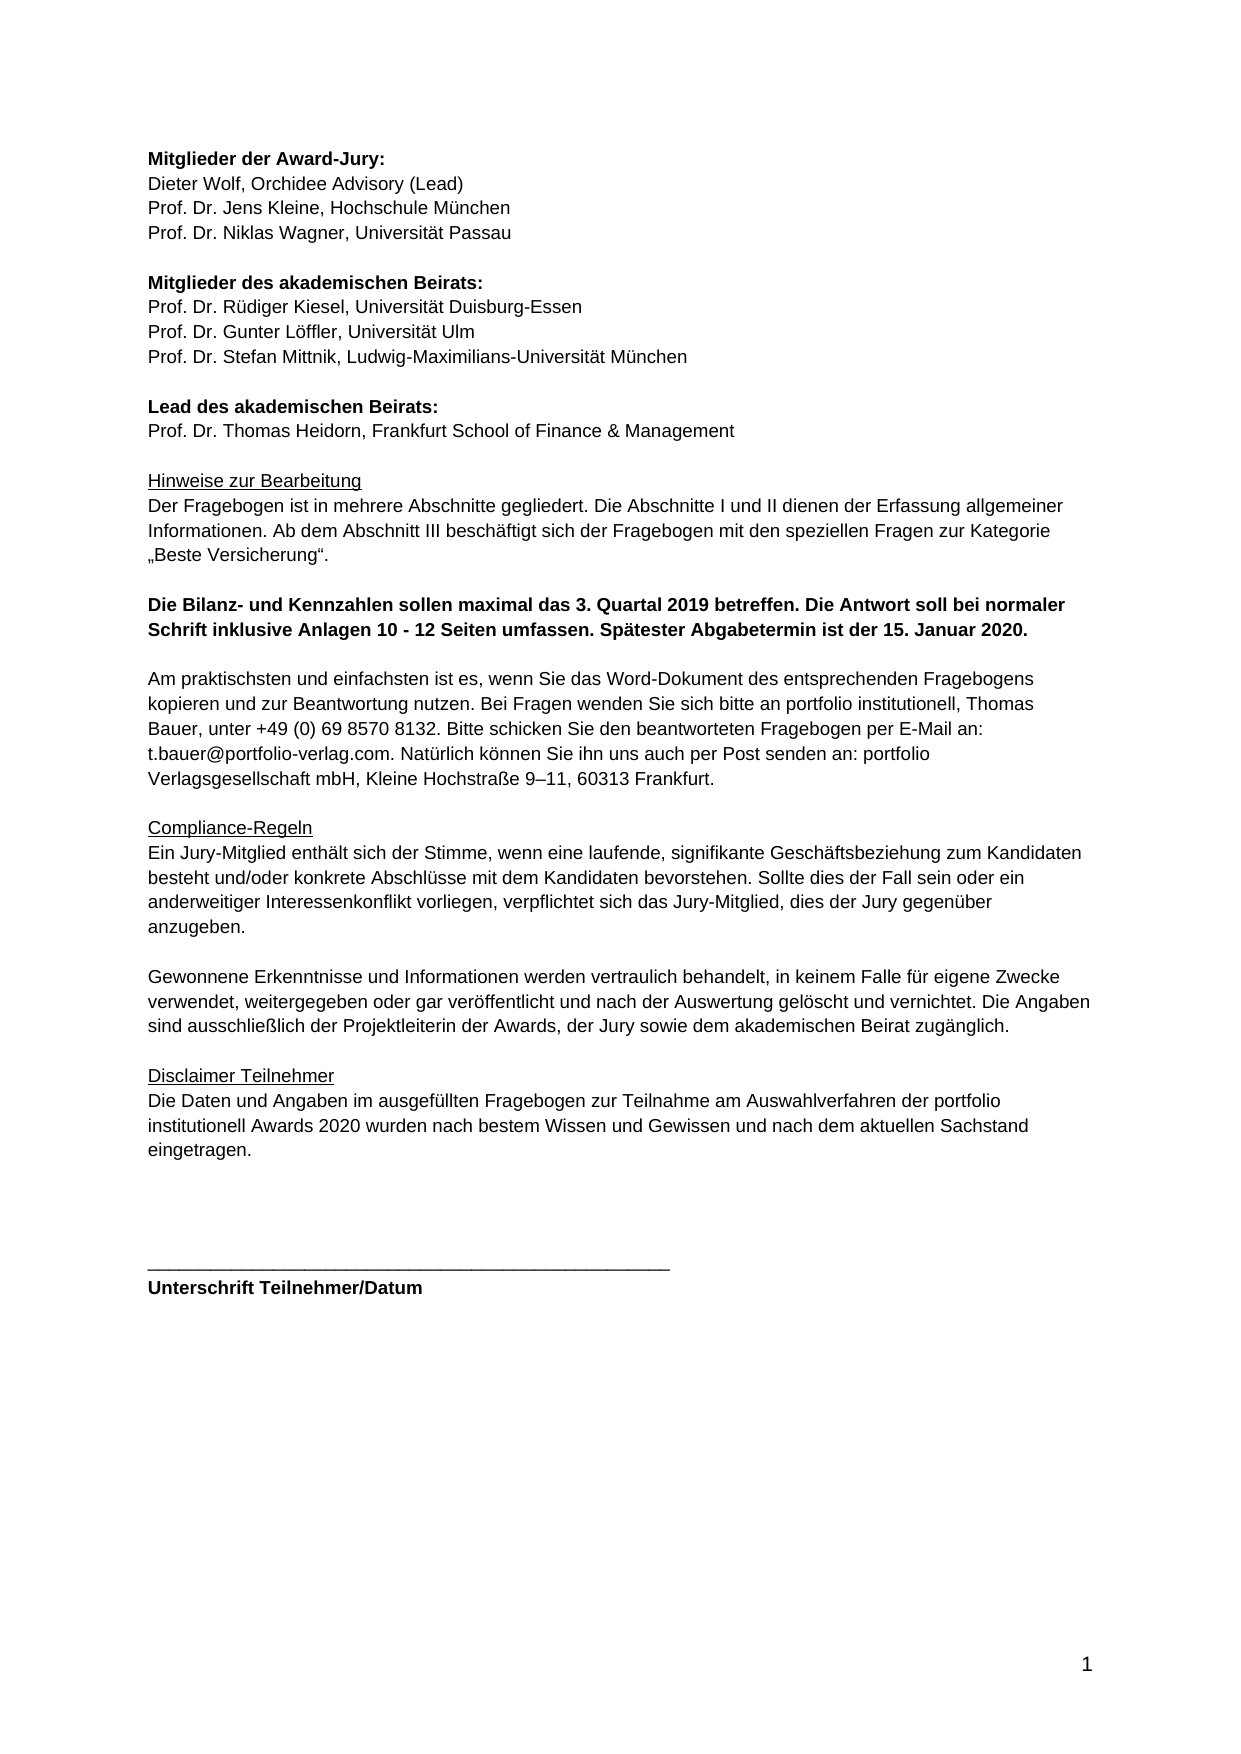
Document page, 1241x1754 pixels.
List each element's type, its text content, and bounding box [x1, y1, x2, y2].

text Ein Jury-Mitglied enthält sich der Stimme, wenn eine laufende, signifikante Geschäftsbeziehung zum Kandidaten besteht und/oder konkrete Abschlüsse mit dem Kandidaten bevorstehen. Sollte dies der Fall sein oder ein anderweitiger Interessenkonflikt vorliegen, verpflichtet sich das Jury-Mitglied, dies der Jury gegenüber anzugeben. [148, 842, 1093, 938]
text Lead des akademischen Beirats: [148, 396, 1093, 417]
text Prof. Dr. Thomas Heidorn, Frankfurt School of Finance & Management [148, 420, 1093, 442]
text Prof. Dr. Niklas Wagner, Universität Passau [148, 222, 1093, 243]
text Hinweise zur Bearbeitung [148, 470, 1093, 491]
text Compliance-Regeln [148, 817, 1093, 838]
text Prof. Dr. Jens Kleine, Hochschule München [148, 197, 1093, 219]
text Unterschrift Teilnehmer/Datum [148, 1272, 1093, 1299]
text Die Daten und Angaben im ausgefüllten Fragebogen zur Teilnahme am Auswahlverfahren der portfolio institutionell Awards 2020 wurden nach bestem Wissen und Gewissen und nach dem aktuellen Sachstand eingetragen. [148, 1090, 1093, 1161]
text Gewonnene Erkenntnisse und Informationen werden vertraulich behandelt, in keinem Falle für eigene Zwecke verwendet, weitergegeben oder gar veröffentlicht und nach der Auswertung gelöscht und vernichtet. Die Angaben sind ausschließlich der Projektleiterin der Awards, der Jury sowie dem akademischen Beirat zugänglich. [148, 966, 1093, 1037]
text Dieter Wolf, Orchidee Advisory (Lead) [148, 172, 1093, 194]
text Prof. Dr. Gunter Löffler, Universität Ulm [148, 321, 1093, 343]
text Prof. Dr. Rüdiger Kiesel, Universität Duisburg-Essen [148, 296, 1093, 318]
text Mitglieder der Award-Jury: [148, 148, 1093, 169]
text Der Fragebogen ist in mehrere Abschnitte gegliedert. Die Abschnitte I und II dienen der Erfassung allgemeiner Informationen. Ab dem Abschnitt III beschäftigt sich der Fragebogen mit den speziellen Fragen zur Kategorie „Beste Versicherung“. [148, 495, 1093, 566]
text Prof. Dr. Stefan Mittnik, Ludwig-Maximilians-Universität München [148, 346, 1093, 367]
text Mitglieder des akademischen Beirats: [148, 272, 1093, 293]
text __________________________________________________ [148, 1245, 1093, 1272]
text Disclaimer Teilnehmer [148, 1065, 1093, 1086]
text Am praktischsten und einfachsten ist es, wenn Sie das Word-Dokument des entsprechenden Fragebogens kopieren und zur Beantwortung nutzen. Bei Fragen wenden Sie sich bitte an portfolio institutionell, Thomas Bauer, unter +49 (0) 69 8570 8132. Bitte schicken Sie den beantworteten Fragebogen per E-Mail an: t.bauer@portfolio-verlag.com. Natürlich können Sie ihn uns auch per Post senden an: portfolio Verlagsgesellschaft mbH, Kleine Hochstraße 9–11, 60313 Frankfurt. [148, 668, 1093, 789]
text Die Bilanz- und Kennzahlen sollen maximal das 3. Quartal 2019 betreffen. Die Antwort soll bei normaler Schrift inklusive Anlagen 10 - 12 Seiten umfassen. Spätester Abgabetermin ist der 15. Januar 2020. [148, 594, 1093, 640]
